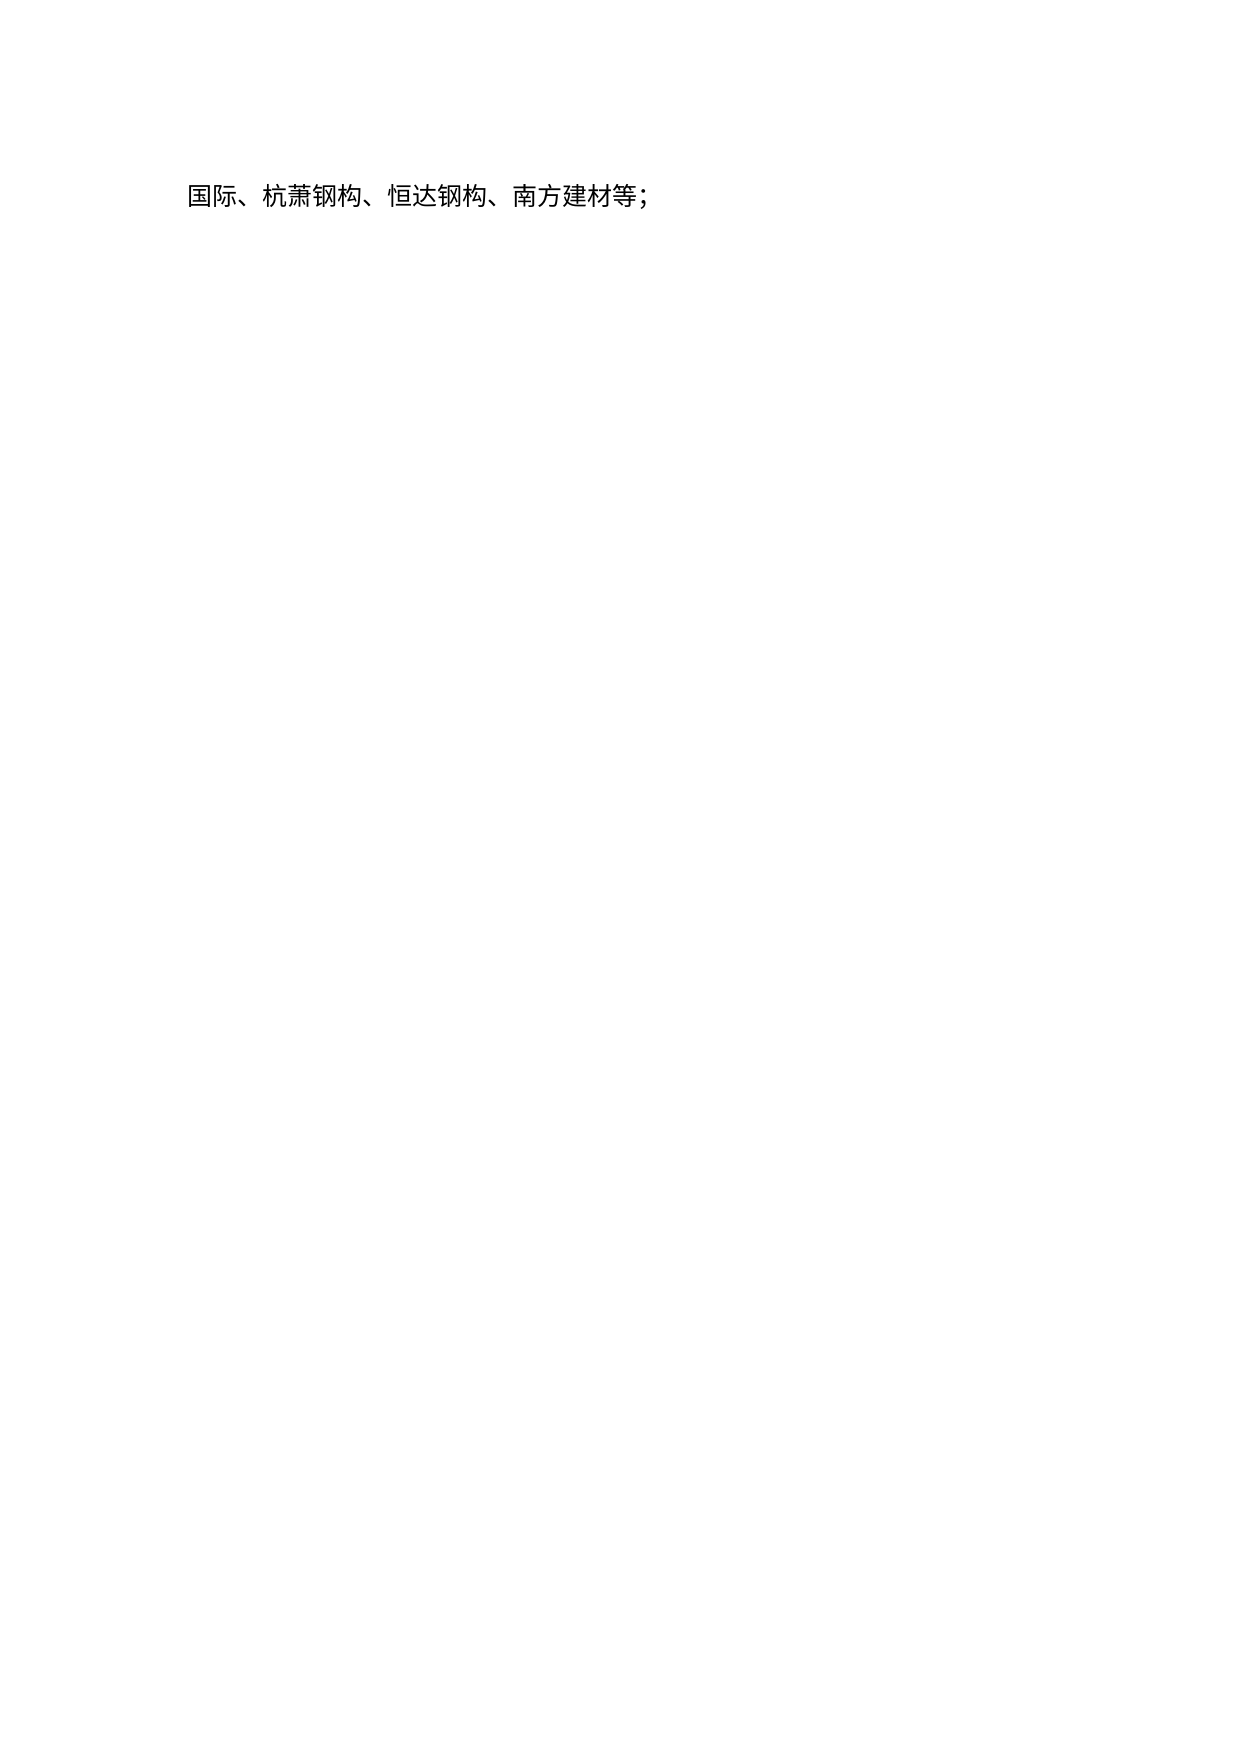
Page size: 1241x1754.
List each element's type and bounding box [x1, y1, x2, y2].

text [187, 162, 1030, 227]
